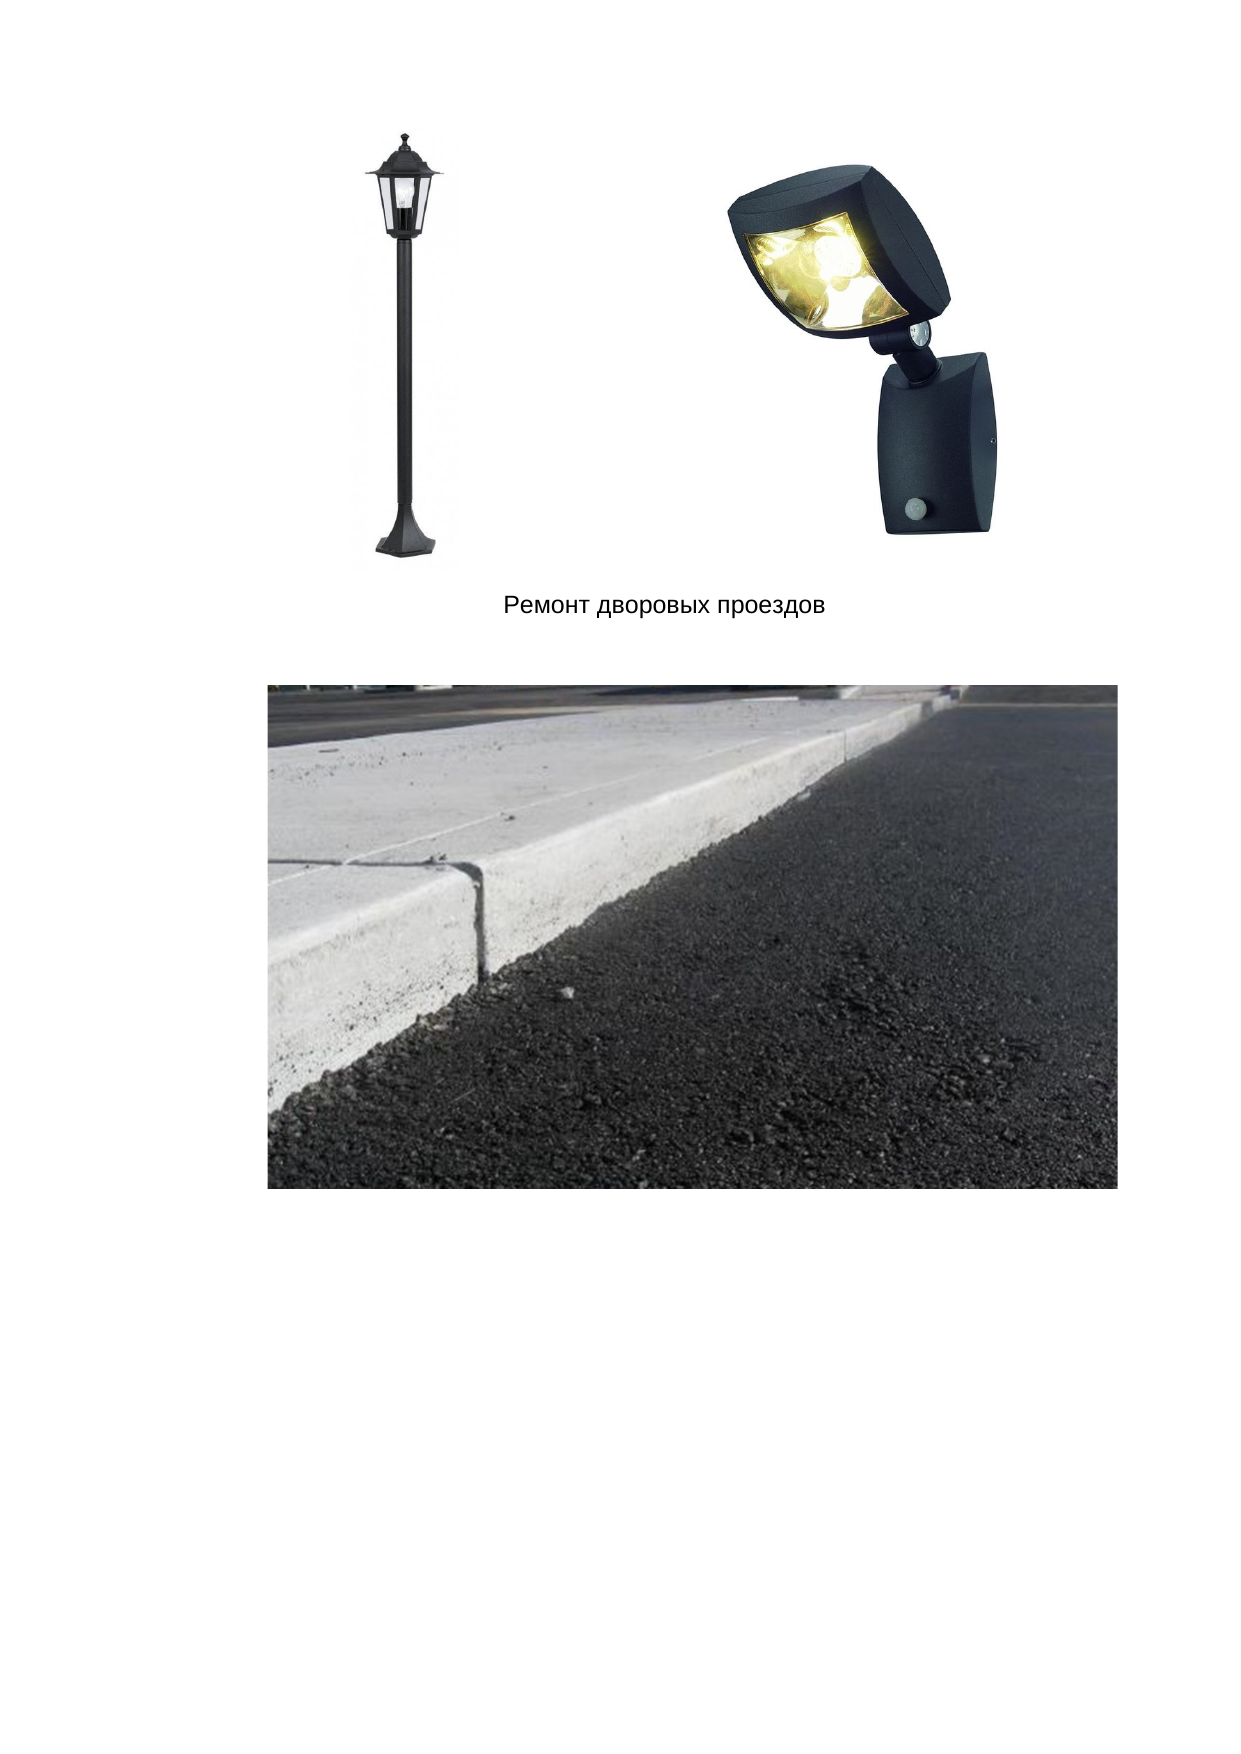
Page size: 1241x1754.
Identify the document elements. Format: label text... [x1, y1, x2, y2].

picture [637, 124, 1085, 572]
picture [267, 685, 1118, 1189]
picture [177, 118, 631, 572]
text Ремонт дворовых проездов [177, 590, 1152, 619]
